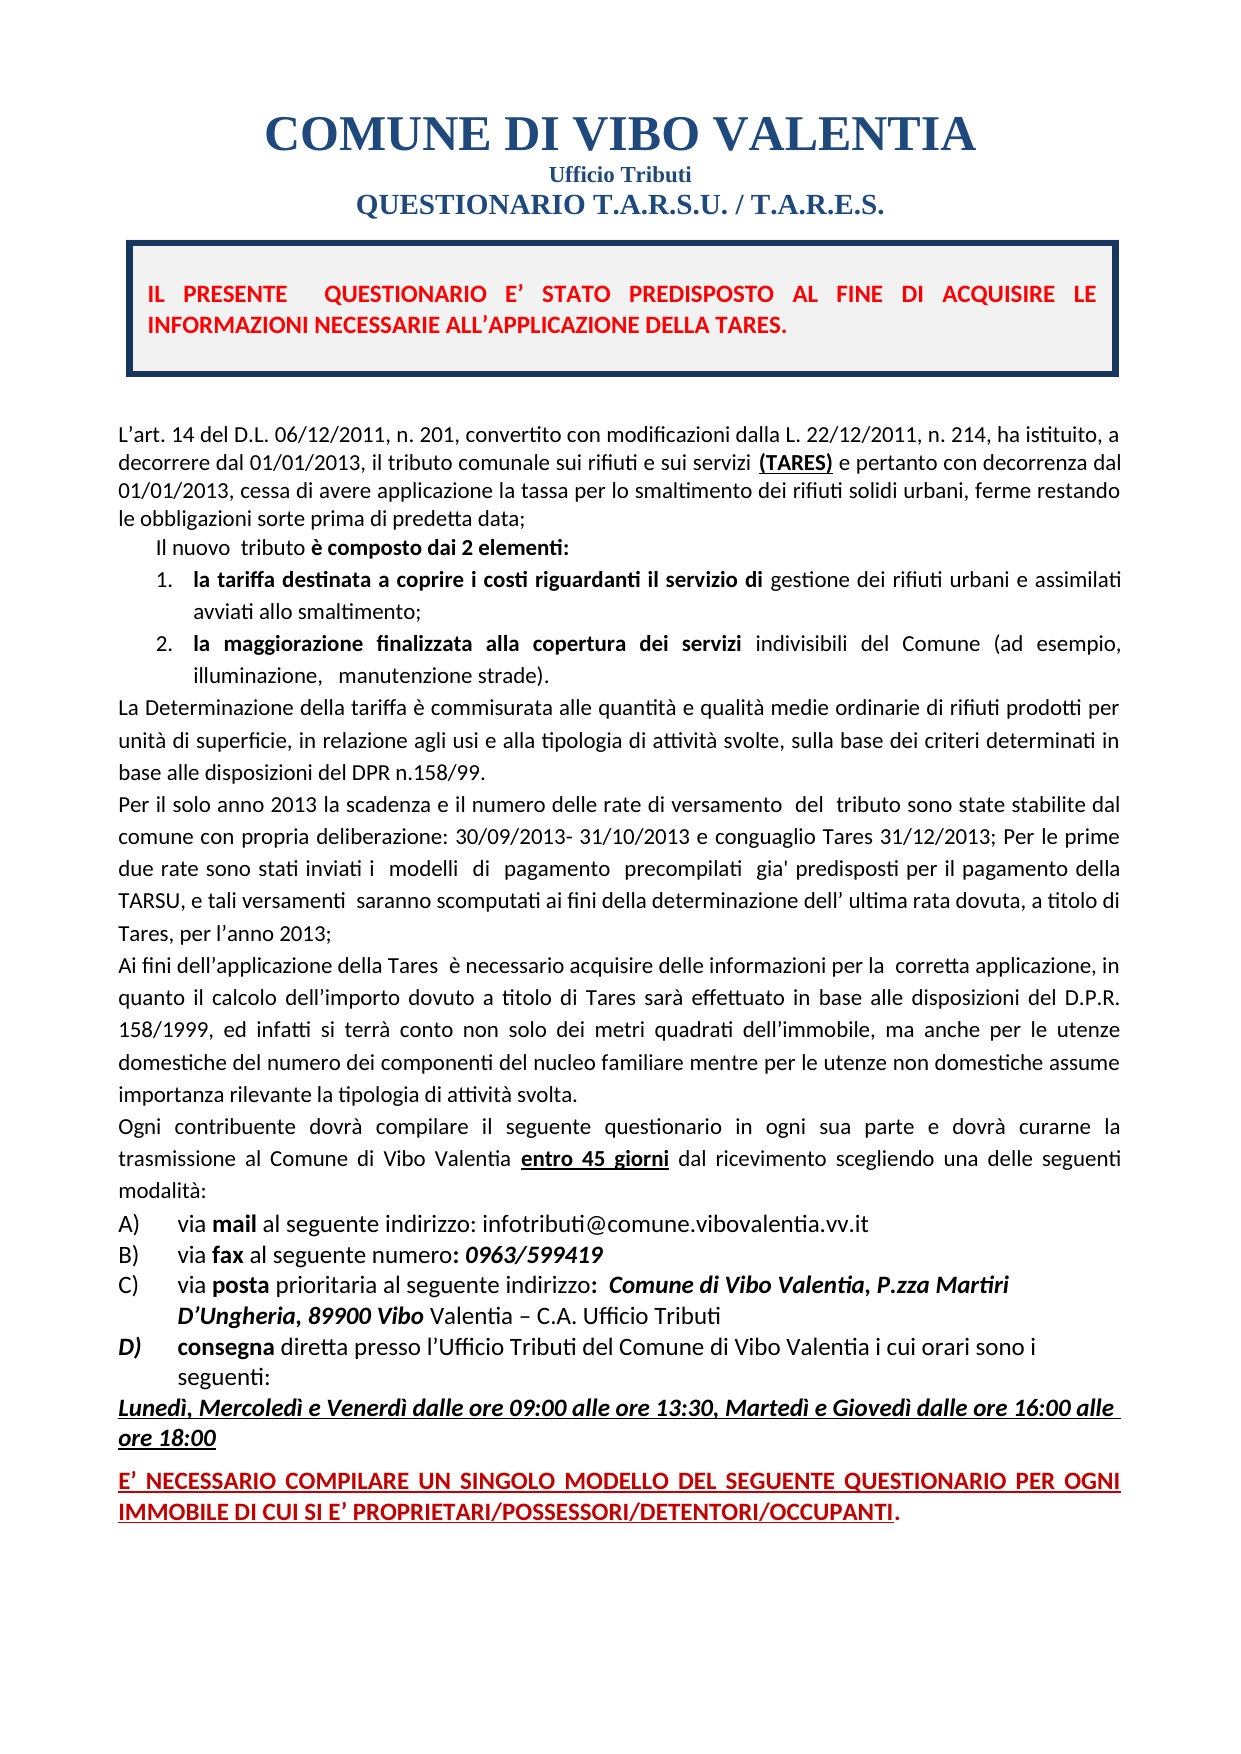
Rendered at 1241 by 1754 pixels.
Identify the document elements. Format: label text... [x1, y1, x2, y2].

list la maggiorazione finalizzata alla copertura dei servizi indivisibili del Comune (ad esempio, illuminazione, manutenzione strade). [156, 629, 1122, 689]
text Ogni contribuente dovrà compilare il seguente questionario in ogni sua parte e dovrà curarne la trasmissione al Comune di Vibo Valentia entro 45 giorni dal ricevimento scegliendo una delle seguenti modalità: [118, 1112, 1122, 1204]
text COMUNE DI VIBO VALENTIA [118, 103, 1122, 161]
text La Determinazione della tariffa è commisurata alle quantità e qualità medie ordinarie di rifiuti prodotti per unità di superficie, in relazione agli usi e alla tipologia di attività svolte, sulla base dei criteri determinati in base alle disposizioni del DPR n.158/99. [118, 693, 1122, 786]
text Il nuovo tributo è composto dai 2 elementi: [118, 533, 1122, 561]
text QUESTIONARIO T.A.R.S.U. / T.A.R.E.S. [118, 187, 1122, 221]
list via fax al seguente numero: 0963/599419 [118, 1239, 1122, 1269]
text Per il solo anno 2013 la scadenza e il numero delle rate di versamento del tributo sono state stabilite dal comune con propria deliberazione: 30/09/2013- 31/10/2013 e conguaglio Tares 31/12/2013; Per le prime due rate sono stati inviati i modelli di pagamento precompilati gia' predisposti per il pagamento della TARSU, e tali versamenti saranno scomputati ai fini della determinazione dell’ ultima rata dovuta, a titolo di Tares, per l’anno 2013; [118, 790, 1122, 947]
list via mail al seguente indirizzo: infotributi@comune.vibovalentia.vv.it [118, 1208, 1122, 1239]
list via posta prioritaria al seguente indirizzo: Comune di Vibo Valentia, P.zza Martiri D’Ungheria, 89900 Vibo Valentia – C.A. Ufficio Tributi [118, 1269, 1122, 1331]
text E’ NECESSARIO COMPILARE UN SINGOLO MODELLO DEL SEGUENTE QUESTIONARIO PER OGNI IMMOBILE DI CUI SI E’ PROPRIETARI/POSSESSORI/DETENTORI/OCCUPANTI. [118, 1465, 1122, 1526]
text Ai fini dell’applicazione della Tares è necessario acquisire delle informazioni per la corretta applicazione, in quanto il calcolo dell’importo dovuto a titolo di Tares sarà effettuato in base alle disposizioni del D.P.R. 158/1999, ed infatti si terrà conto non solo dei metri quadrati dell’immobile, ma anche per le utenze domestiche del numero dei componenti del nucleo familiare mentre per le utenze non domestiche assume importanza rilevante la tipologia di attività svolta. [118, 951, 1122, 1108]
text Ufficio Tributi [118, 161, 1122, 187]
text Lunedì, Mercoledì e Venerdì dalle ore 09:00 alle ore 13:30, Martedì e Giovedì dalle ore 16:00 alle ore 18:00 [118, 1392, 1122, 1453]
list consegna diretta presso l’Ufficio Tributi del Comune di Vibo Valentia i cui orari sono i seguenti: [118, 1331, 1122, 1392]
text L’art. 14 del D.L. 06/12/2011, n. 201, convertito con modificazioni dalla L. 22/12/2011, n. 214, ha istituito, a decorrere dal 01/01/2013, il tributo comunale sui rifiuti e sui servizi (TARES) e pertanto con decorrenza dal 01/01/2013, cessa di avere applicazione la tassa per lo smaltimento dei rifiuti solidi urbani, ferme restando le obbligazioni sorte prima di predetta data; [118, 421, 1122, 533]
list la tariffa destinata a coprire i costi riguardanti il servizio di gestione dei rifiuti urbani e assimilati avviati allo smaltimento; [156, 565, 1122, 625]
